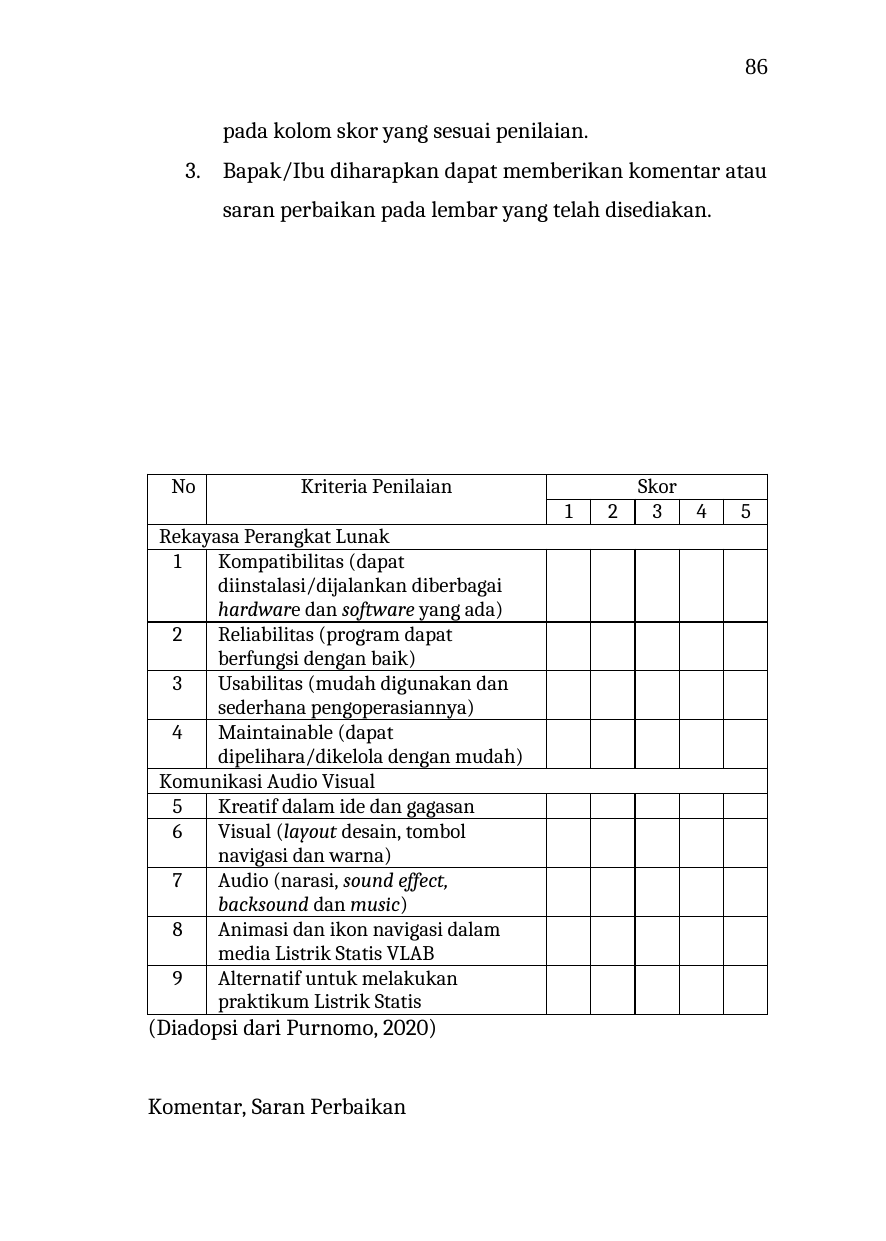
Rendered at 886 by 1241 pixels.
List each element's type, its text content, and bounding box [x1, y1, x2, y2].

table_cell 5 [724, 500, 767, 523]
table_cell Reliabilitas (program dapat berfungsi dengan baik) [207, 623, 546, 670]
table_cell [636, 720, 679, 768]
table_cell 3 [636, 500, 679, 523]
table_cell [680, 966, 723, 1014]
table_cell 7 [148, 868, 206, 916]
table_cell [636, 819, 679, 867]
table_cell 2 [148, 623, 206, 670]
table_cell [724, 720, 767, 768]
table_cell [636, 671, 679, 719]
table_cell Audio (narasi, sound effect, backsound dan music) [207, 868, 546, 916]
table_cell [636, 550, 679, 621]
list Bapak/Ibu diharapkan dapat memberikan komentar atau saran perbaikan pada lembar yang telah disediakan. [185, 158, 768, 223]
table_cell [724, 671, 767, 719]
table_cell [680, 671, 723, 719]
text (Diadopsi dari Purnomo, 2020) [148, 1015, 768, 1041]
table_cell [591, 819, 634, 867]
table_cell [591, 550, 634, 621]
table_cell [636, 794, 679, 818]
table_cell [724, 966, 767, 1014]
table_cell Usabilitas (mudah digunakan dan sederhana pengoperasiannya) [207, 671, 546, 719]
table_cell [591, 917, 634, 965]
table_cell [680, 794, 723, 818]
table_cell [547, 720, 590, 768]
table_cell [680, 868, 723, 916]
table_cell [547, 794, 590, 818]
table_cell Maintainable (dapat dipelihara/dikelola dengan mudah) [207, 720, 546, 768]
table_cell 5 [148, 794, 206, 818]
table_cell [547, 550, 590, 621]
table_cell [591, 794, 634, 818]
table_header Skor [547, 475, 767, 498]
table_header No [148, 475, 206, 523]
table_header Kriteria Penilaian [207, 475, 546, 523]
table_cell [636, 917, 679, 965]
table_cell [547, 819, 590, 867]
table_cell Kreatif dalam ide dan gagasan [207, 794, 546, 818]
list Komentar, Saran Perbaikan [148, 1094, 768, 1120]
table_cell Rekayasa Perangkat Lunak [148, 525, 767, 548]
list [185, 118, 768, 144]
table_cell [724, 917, 767, 965]
table_cell [724, 868, 767, 916]
table_cell [591, 720, 634, 768]
table_cell 1 [547, 500, 590, 523]
table_cell [547, 671, 590, 719]
table_cell [591, 868, 634, 916]
table_cell 3 [148, 671, 206, 719]
table_cell [680, 819, 723, 867]
table_cell 4 [148, 720, 206, 768]
table_cell Kompatibilitas (dapat diinstalasi/dijalankan diberbagai hardware dan software yang ada) [207, 550, 546, 621]
table_cell 6 [148, 819, 206, 867]
table_cell Komunikasi Audio Visual [148, 769, 767, 793]
table_cell [724, 819, 767, 867]
table_cell [547, 868, 590, 916]
table_cell Alternatif untuk melakukan praktikum Listrik Statis [207, 966, 546, 1014]
table_cell [547, 623, 590, 670]
table_cell 1 [148, 550, 206, 621]
table_cell [724, 623, 767, 670]
table_cell [591, 966, 634, 1014]
table_cell 8 [148, 917, 206, 965]
table_cell [680, 623, 723, 670]
table_cell 9 [148, 966, 206, 1014]
table_cell 4 [680, 500, 723, 523]
table_cell [680, 917, 723, 965]
table_cell [636, 966, 679, 1014]
table_cell [636, 868, 679, 916]
table_cell [724, 550, 767, 621]
table_cell [547, 966, 590, 1014]
table_cell [680, 720, 723, 768]
table_cell Animasi dan ikon navigasi dalam media Listrik Statis VLAB [207, 917, 546, 965]
table_cell Visual (layout desain, tombol navigasi dan warna) [207, 819, 546, 867]
table_cell [680, 550, 723, 621]
table_cell [724, 794, 767, 818]
table_cell [636, 623, 679, 670]
table_cell [591, 671, 634, 719]
table_cell [591, 623, 634, 670]
table_cell [547, 917, 590, 965]
table_cell 2 [591, 500, 634, 523]
